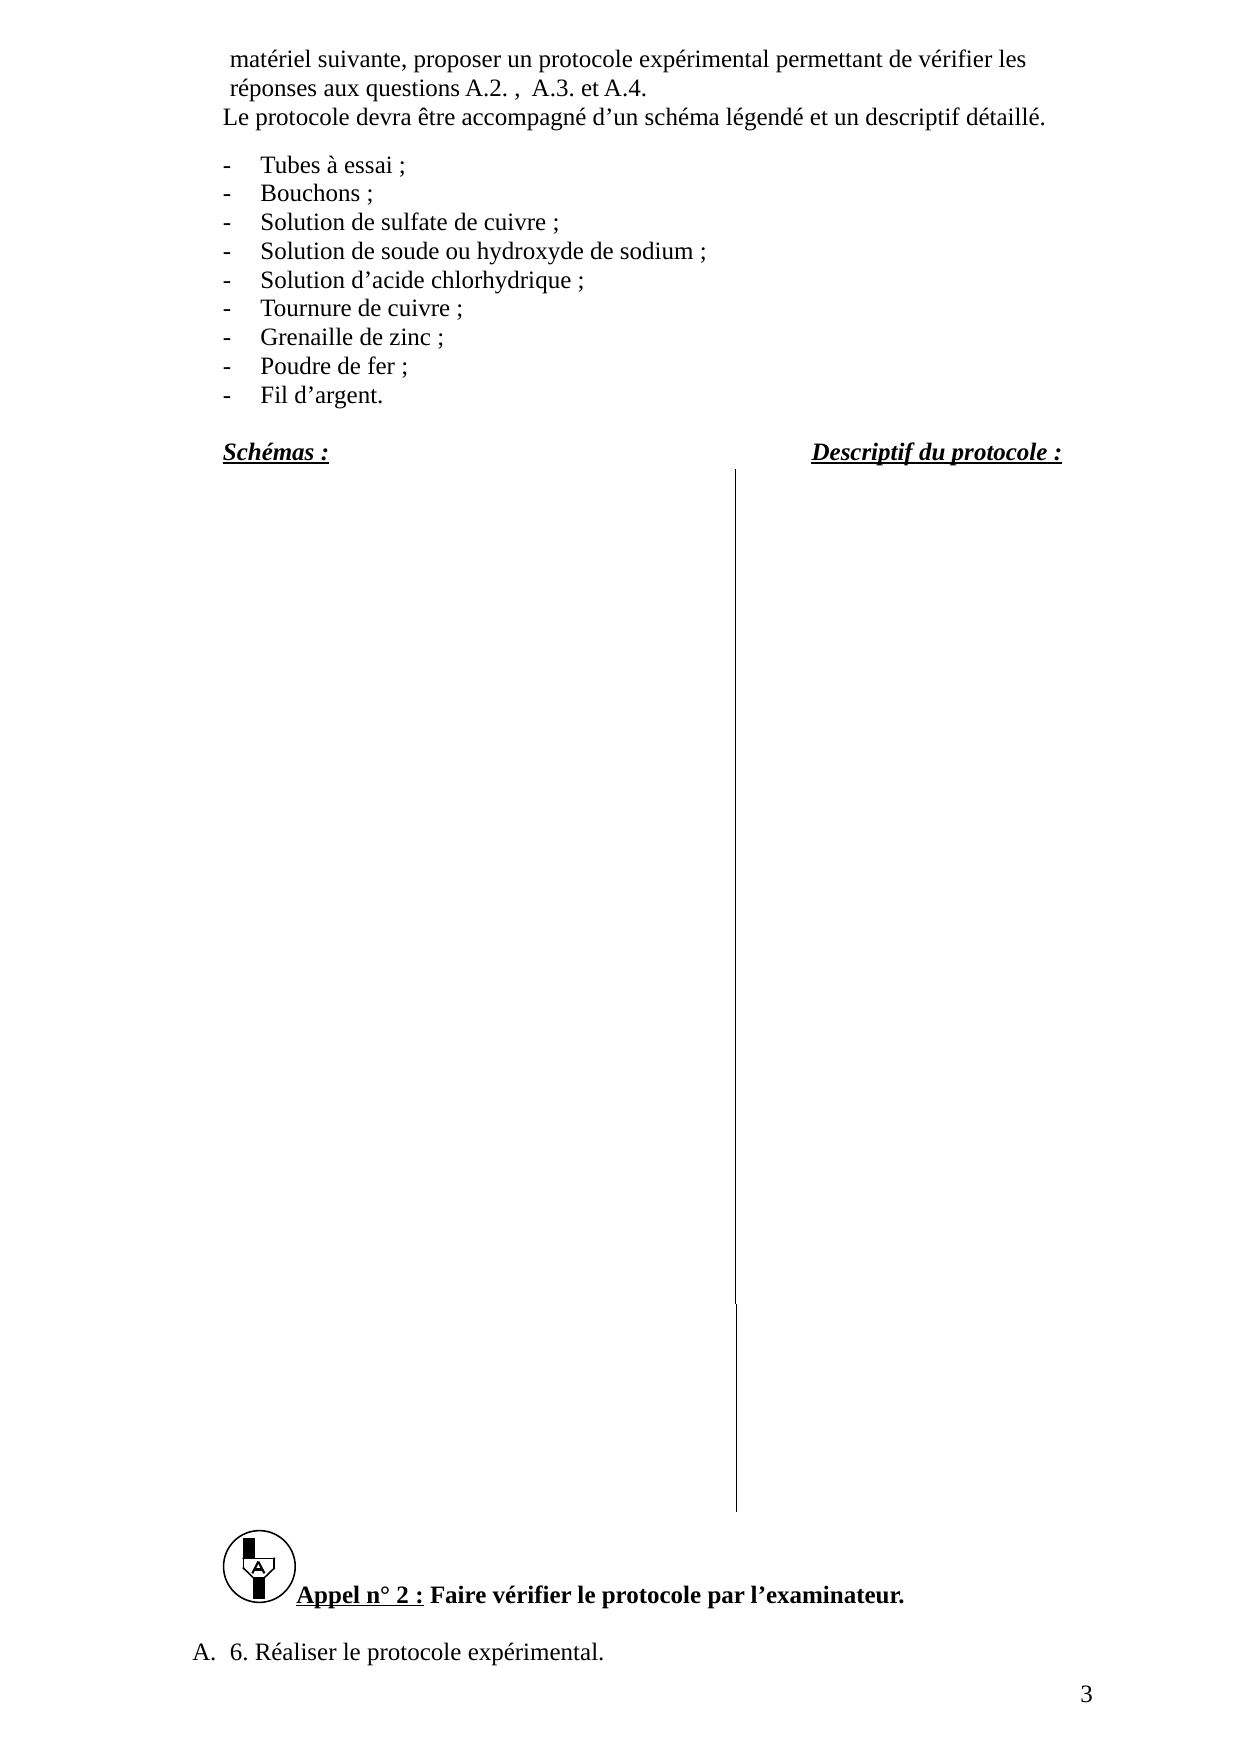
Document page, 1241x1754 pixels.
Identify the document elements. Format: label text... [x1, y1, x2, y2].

list Tubes à essai ; [223, 150, 1093, 178]
list Solution de soude ou hydroxyde de sodium ; [223, 236, 1122, 265]
list Grenaille de zinc ; [223, 322, 1093, 351]
list Bouchons ; [223, 178, 1093, 207]
list Solution d’acide chlorhydrique ; [223, 265, 1093, 293]
list Poudre de fer ; [223, 351, 1093, 380]
text Le protocole devra être accompagné d’un schéma légendé et un descriptif détaillé. [223, 102, 1093, 131]
text Schémas : Descriptif du protocole : [223, 437, 1093, 466]
list Fil d’argent. [223, 380, 1093, 408]
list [192, 44, 1093, 102]
list 6. Réaliser le protocole expérimental. [192, 1637, 1093, 1666]
list Solution de sulfate de cuivre ; [223, 207, 1093, 236]
text Appel n° 2 : Faire vérifier le protocole par l’examinateur. [223, 1530, 1093, 1609]
list Tournure de cuivre ; [223, 293, 1093, 322]
